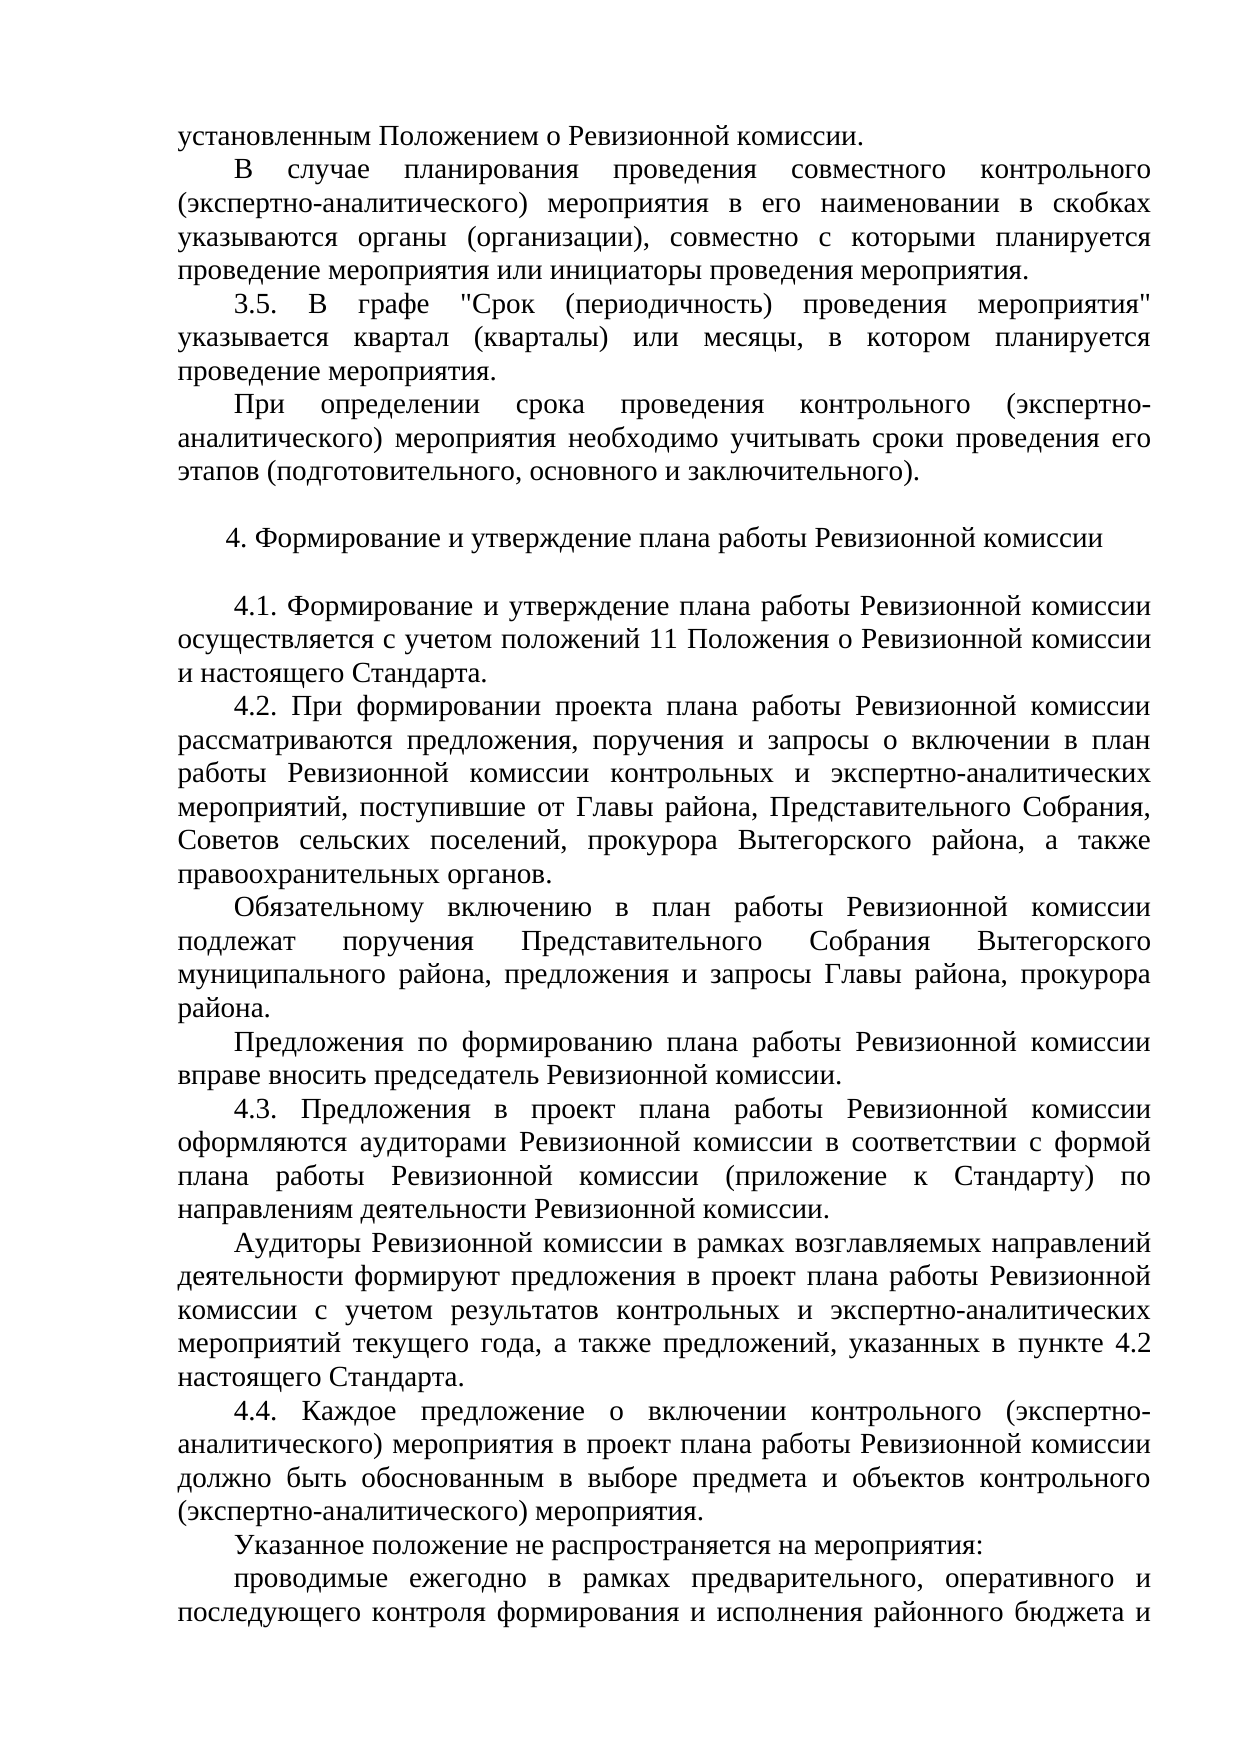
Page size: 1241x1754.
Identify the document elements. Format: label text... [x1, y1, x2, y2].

text Обязательному включению в план работы Ревизионной комиссии подлежат поручения Представительного Собрания Вытегорского муниципального района, предложения и запросы Главы района, прокурора района. [177, 889, 1152, 1024]
text Указанное положение не распространяется на мероприятия: [177, 1527, 1152, 1560]
text 4.3. Предложения в проект плана работы Ревизионной комиссии оформляются аудиторами Ревизионной комиссии в соответствии с формой плана работы Ревизионной комиссии (приложение к Стандарту) по направлениям деятельности Ревизионной комиссии. [177, 1091, 1152, 1225]
text При определении срока проведения контрольного (экспертно-аналитического) мероприятия необходимо учитывать сроки проведения его этапов (подготовительного, основного и заключительного). [177, 386, 1152, 487]
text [177, 118, 1152, 152]
text Предложения по формированию плана работы Ревизионной комиссии вправе вносить председатель Ревизионной комиссии. [177, 1024, 1152, 1091]
text 4.4. Каждое предложение о включении контрольного (экспертно-аналитического) мероприятия в проект плана работы Ревизионной комиссии должно быть обоснованным в выборе предмета и объектов контрольного (экспертно-аналитического) мероприятия. [177, 1393, 1152, 1527]
text 4.1. Формирование и утверждение плана работы Ревизионной комиссии осуществляется с учетом положений 11 Положения о Ревизионной комиссии и настоящего Стандарта. [177, 588, 1152, 688]
text 4. Формирование и утверждение плана работы Ревизионной комиссии [177, 521, 1152, 554]
text Аудиторы Ревизионной комиссии в рамках возглавляемых направлений деятельности формируют предложения в проект плана работы Ревизионной комиссии с учетом результатов контрольных и экспертно-аналитических мероприятий текущего года, а также предложений, указанных в пункте 4.2 настоящего Стандарта. [177, 1225, 1152, 1393]
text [177, 1560, 1152, 1627]
text В случае планирования проведения совместного контрольного (экспертно-аналитического) мероприятия в его наименовании в скобках указываются органы (организации), совместно с которыми планируется проведение мероприятия или инициаторы проведения мероприятия. [177, 152, 1152, 286]
text 3.5. В графе "Срок (периодичность) проведения мероприятия" указывается квартал (кварталы) или месяцы, в котором планируется проведение мероприятия. [177, 286, 1152, 386]
text 4.2. При формировании проекта плана работы Ревизионной комиссии рассматриваются предложения, поручения и запросы о включении в план работы Ревизионной комиссии контрольных и экспертно-аналитических мероприятий, поступившие от Главы района, Представительного Собрания, Советов сельских поселений, прокурора Вытегорского района, а также правоохранительных органов. [177, 688, 1152, 889]
